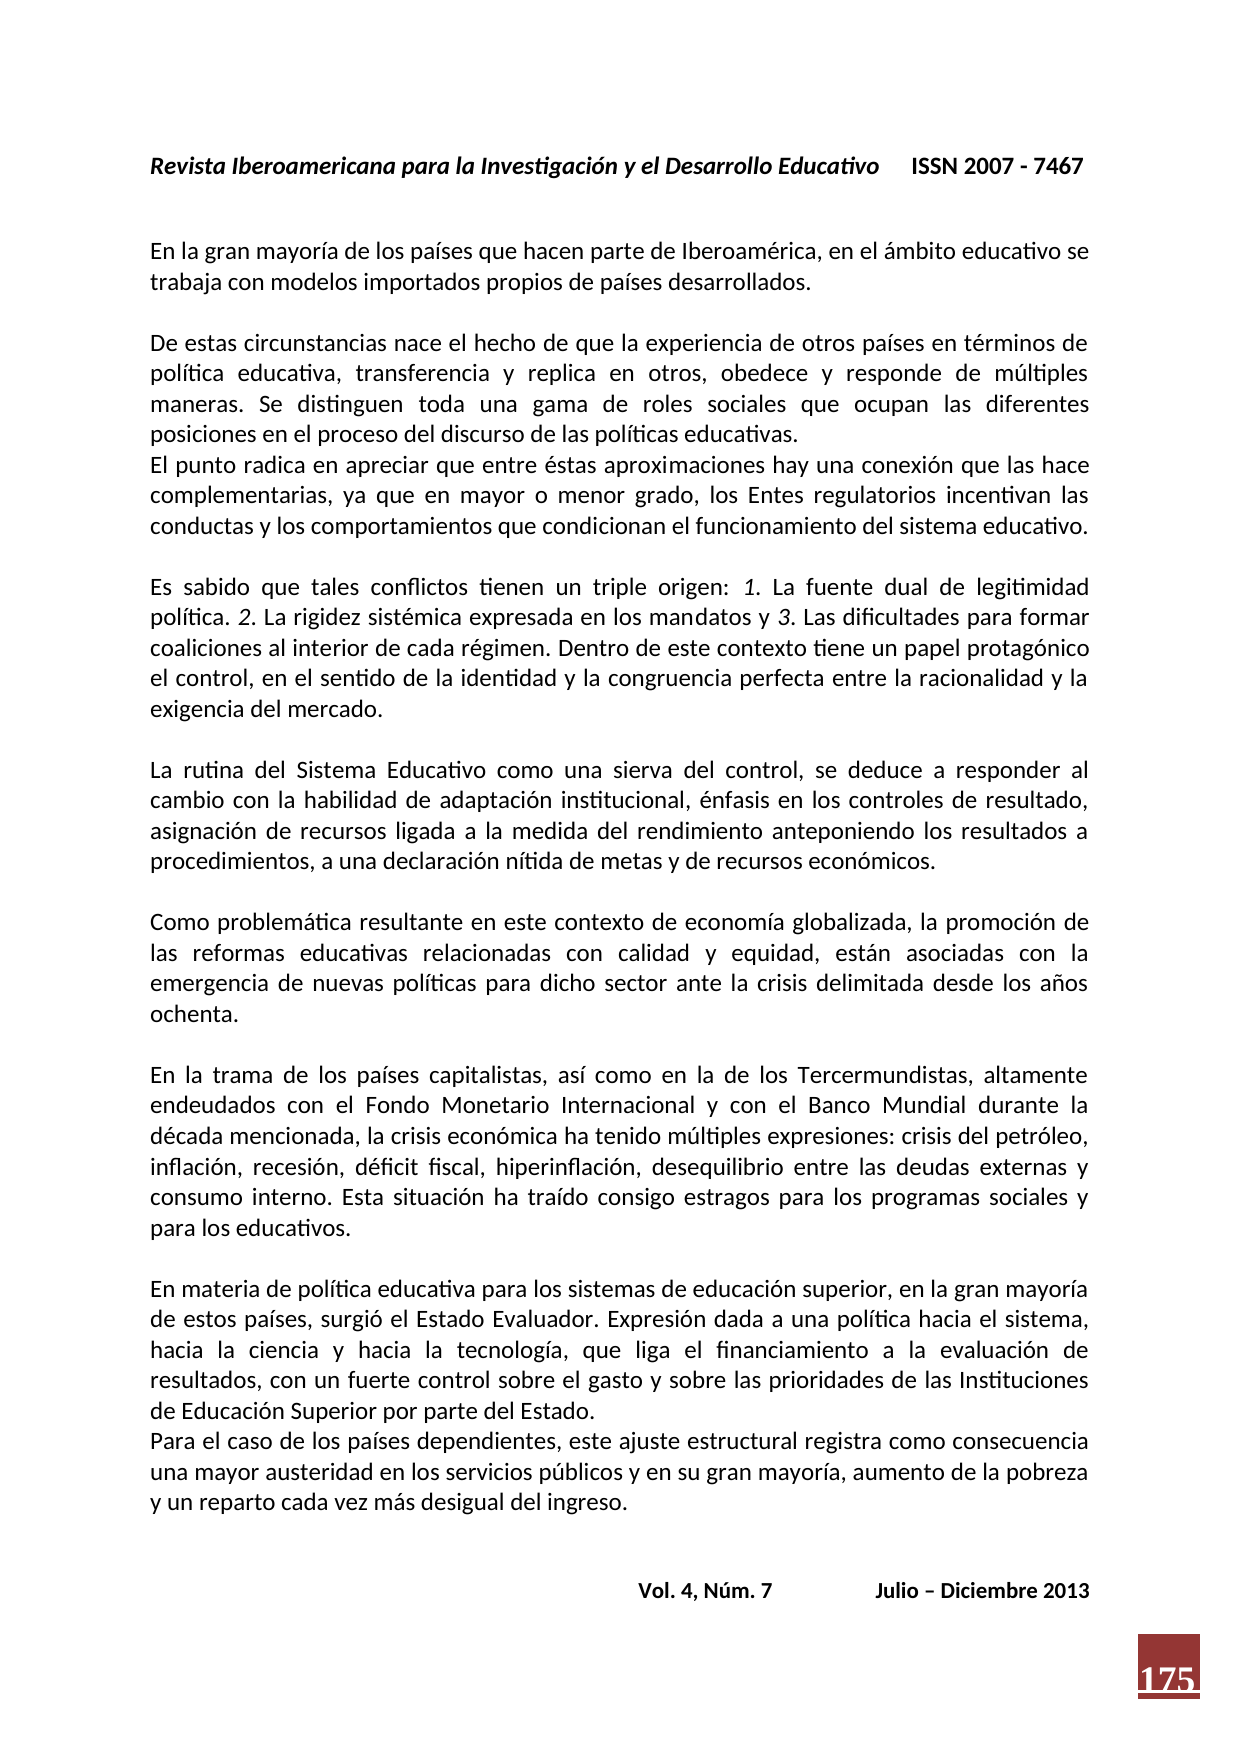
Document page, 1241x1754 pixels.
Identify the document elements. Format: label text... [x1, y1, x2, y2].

text En la gran mayoría de los países que hacen parte de Iberoamérica, en el ámbito educativo se trabaja con modelos importados propios de países desarrollados. [150, 235, 1090, 296]
text El punto radica en apreciar que entre éstas aproximaciones hay una conexión que las hace complementarias, ya que en mayor o menor grado, los Entes regulatorios incentivan las conductas y los comportamientos que condicionan el funcionamiento del sistema educativo. [150, 449, 1090, 540]
text En la trama de los países capitalistas, así como en la de los Tercermundistas, altamente endeudados con el Fondo Monetario Internacional y con el Banco Mundial durante la década mencionada, la crisis económica ha tenido múltiples expresiones: crisis del petróleo, inflación, recesión, déficit fiscal, hiperinflación, desequilibrio entre las deudas externas y consumo interno. Esta situación ha traído consigo estragos para los programas sociales y para los educativos. [150, 1059, 1090, 1242]
text La rutina del Sistema Educativo como una sierva del control, se deduce a responder al cambio con la habilidad de adaptación institucional, énfasis en los controles de resultado, asignación de recursos ligada a la medida del rendimiento anteponiendo los resultados a procedimientos, a una declaración nítida de metas y de recursos económicos. [150, 754, 1090, 876]
text Es sabido que tales conflictos tienen un triple origen: 1. La fuente dual de legitimidad política. 2. La rigidez sistémica expresada en los mandatos y 3. Las dificultades para formar coaliciones al interior de cada régimen. Dentro de este contexto tiene un papel protagónico el control, en el sentido de la identidad y la congruencia perfecta entre la racionalidad y la exigencia del mercado. [150, 571, 1090, 723]
text De estas circunstancias nace el hecho de que la experiencia de otros países en términos de política educativa, transferencia y replica en otros, obedece y responde de múltiples maneras. Se distinguen toda una gama de roles sociales que ocupan las diferentes posiciones en el proceso del discurso de las políticas educativas. [150, 327, 1090, 449]
text En materia de política educativa para los sistemas de educación superior, en la gran mayoría de estos países, surgió el Estado Evaluador. Expresión dada a una política hacia el sistema, hacia la ciencia y hacia la tecnología, que liga el financiamiento a la evaluación de resultados, con un fuerte control sobre el gasto y sobre las prioridades de las Instituciones de Educación Superior por parte del Estado. [150, 1273, 1090, 1425]
text Para el caso de los países dependientes, este ajuste estructural registra como consecuencia una mayor austeridad en los servicios públicos y en su gran mayoría, aumento de la pobreza y un reparto cada vez más desigual del ingreso. [150, 1425, 1090, 1517]
text Como problemática resultante en este contexto de economía globalizada, la promoción de las reformas educativas relacionadas con calidad y equidad, están asociadas con la emergencia de nuevas políticas para dicho sector ante la crisis delimitada desde los años ochenta. [150, 907, 1090, 1029]
